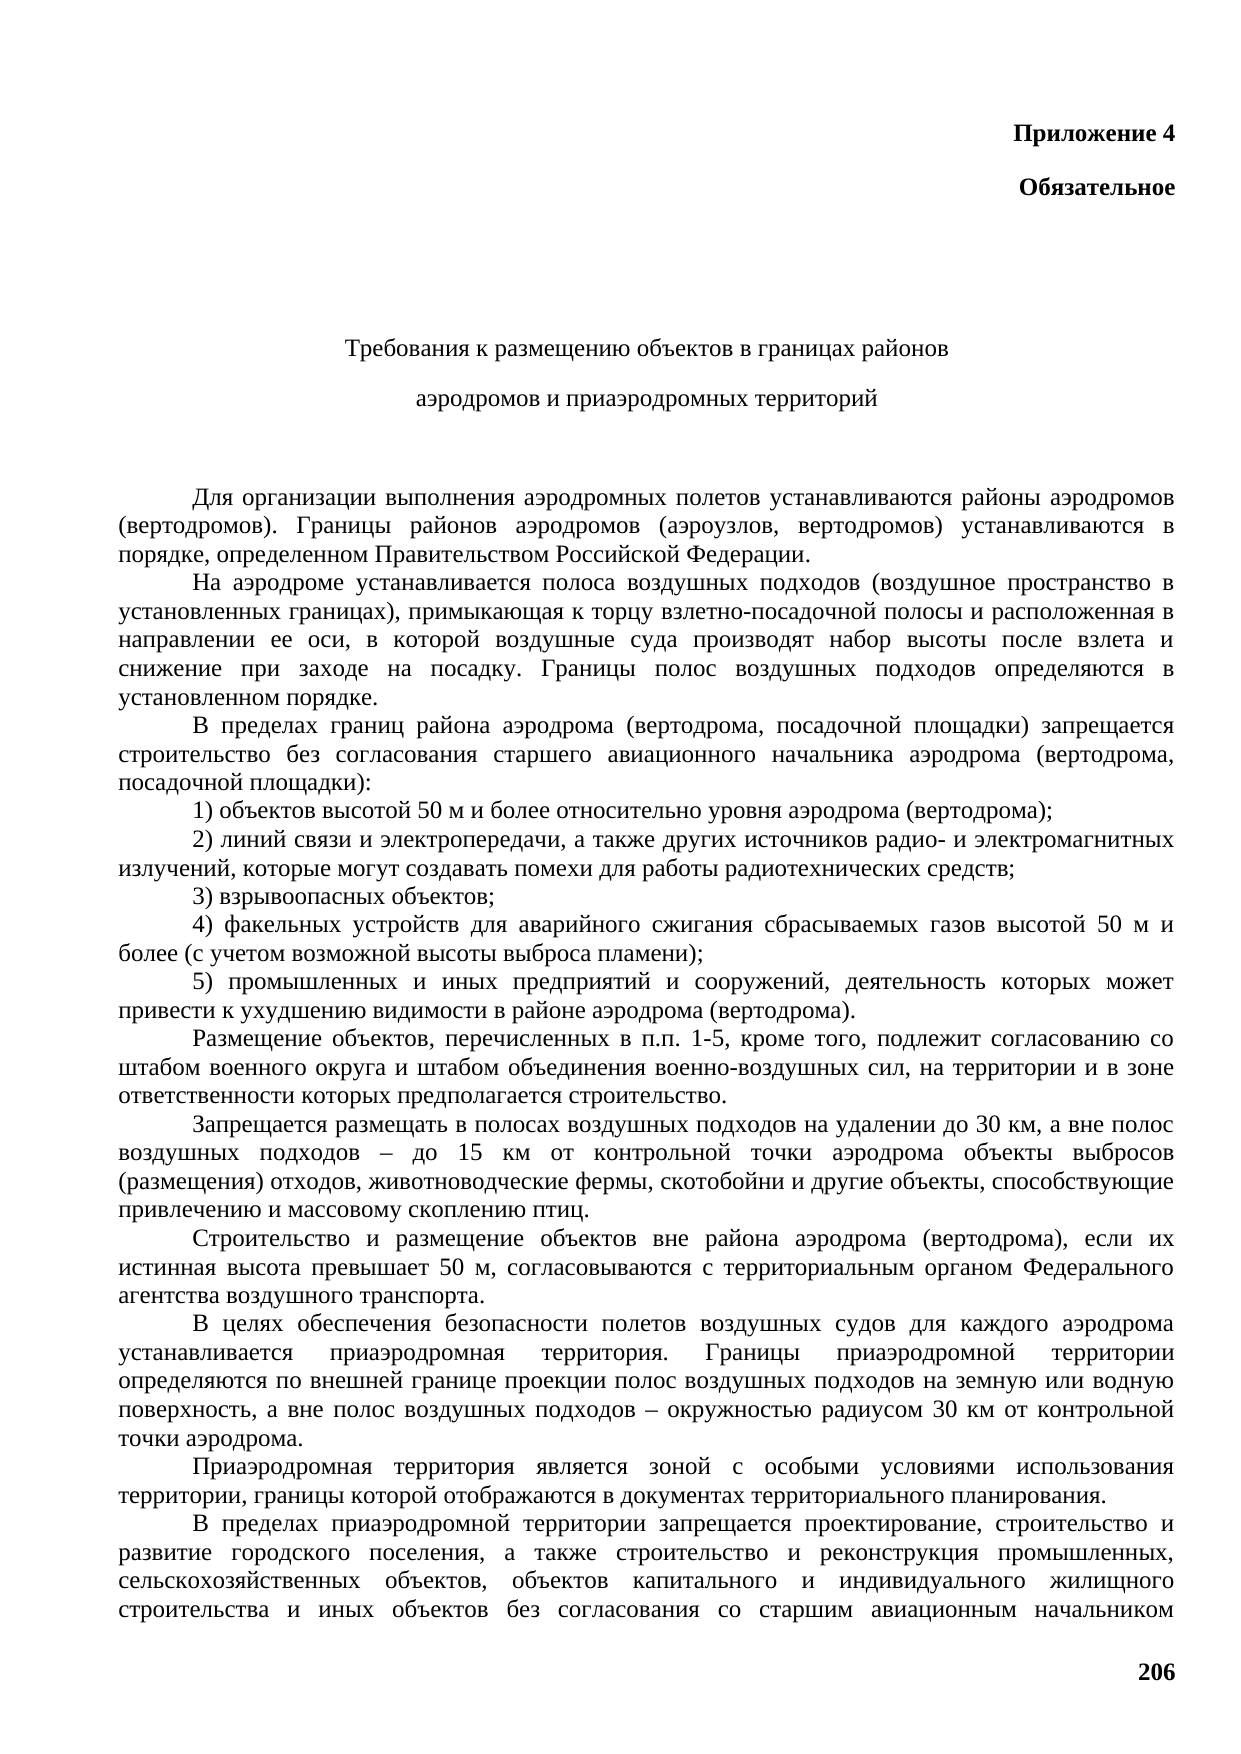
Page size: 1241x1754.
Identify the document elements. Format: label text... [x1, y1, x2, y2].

text 5) промышленных и иных предприятий и сооружений, деятельность которых может привести к ухудшению видимости в районе аэродрома (вертодрома). [118, 967, 1175, 1024]
text В пределах границ района аэродрома (вертодрома, посадочной площадки) запрещается строительство без согласования старшего авиационного начальника аэродрома (вертодрома, посадочной площадки): [118, 710, 1175, 796]
text Приложение 4 [118, 118, 1175, 147]
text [118, 1508, 1175, 1622]
text аэродромов и приаэродромных территорий [118, 383, 1175, 412]
text Приаэродромная территория является зоной с особыми условиями использования территории, границы которой отображаются в документах территориального планирования. [118, 1451, 1175, 1508]
text Для организации выполнения аэродромных полетов устанавливаются районы аэродромов (вертодромов). Границы районов аэродромов (аэроузлов, вертодромов) устанавливаются в порядке, определенном Правительством Российской Федерации. [118, 482, 1175, 568]
text 1) объектов высотой и более относительно уровня аэродрома (вертодрома); [118, 796, 1175, 824]
text Обязательное [118, 172, 1175, 201]
text Запрещается размещать в полосах воздушных подходов на удалении до , а вне полос воздушных подходов – до от контрольной точки аэродрома объекты выбросов (размещения) отходов, животноводческие фермы, скотобойни и другие объекты, способствующие привлечению и массовому скоплению птиц. [118, 1109, 1175, 1223]
text Требования к размещению объектов в границах районов [118, 333, 1175, 362]
text 3) взрывоопасных объектов; [118, 881, 1175, 910]
text Размещение объектов, перечисленных в п.п. 1-5, кроме того, подлежит согласованию со штабом военного округа и штабом объединения военно-воздушных сил, на территории и в зоне ответственности которых предполагается строительство. [118, 1024, 1175, 1109]
text На аэродроме устанавливается полоса воздушных подходов (воздушное пространство в установленных границах), примыкающая к торцу взлетно-посадочной полосы и расположенная в направлении ее оси, в которой воздушные суда производят набор высоты после взлета и снижение при заходе на посадку. Границы полос воздушных подходов определяются в установленном порядке. [118, 568, 1175, 710]
text 4) факельных устройств для аварийного сжигания сбрасываемых газов высотой и более (с учетом возможной высоты выброса пламени); [118, 910, 1175, 967]
text 2) линий связи и электропередачи, а также других источников радио- и электромагнитных излучений, которые могут создавать помехи для работы радиотехнических средств; [118, 824, 1175, 881]
text В целях обеспечения безопасности полетов воздушных судов для каждого аэродрома устанавливается приаэродромная территория. Границы приаэродромной территории определяются по внешней границе проекции полос воздушных подходов на земную или водную поверхность, а вне полос воздушных подходов – окружностью радиусом от контрольной точки аэродрома. [118, 1309, 1175, 1451]
text Строительство и размещение объектов вне района аэродрома (вертодрома), если их истинная высота превышает , согласовываются с территориальным органом Федерального агентства воздушного транспорта. [118, 1223, 1175, 1309]
